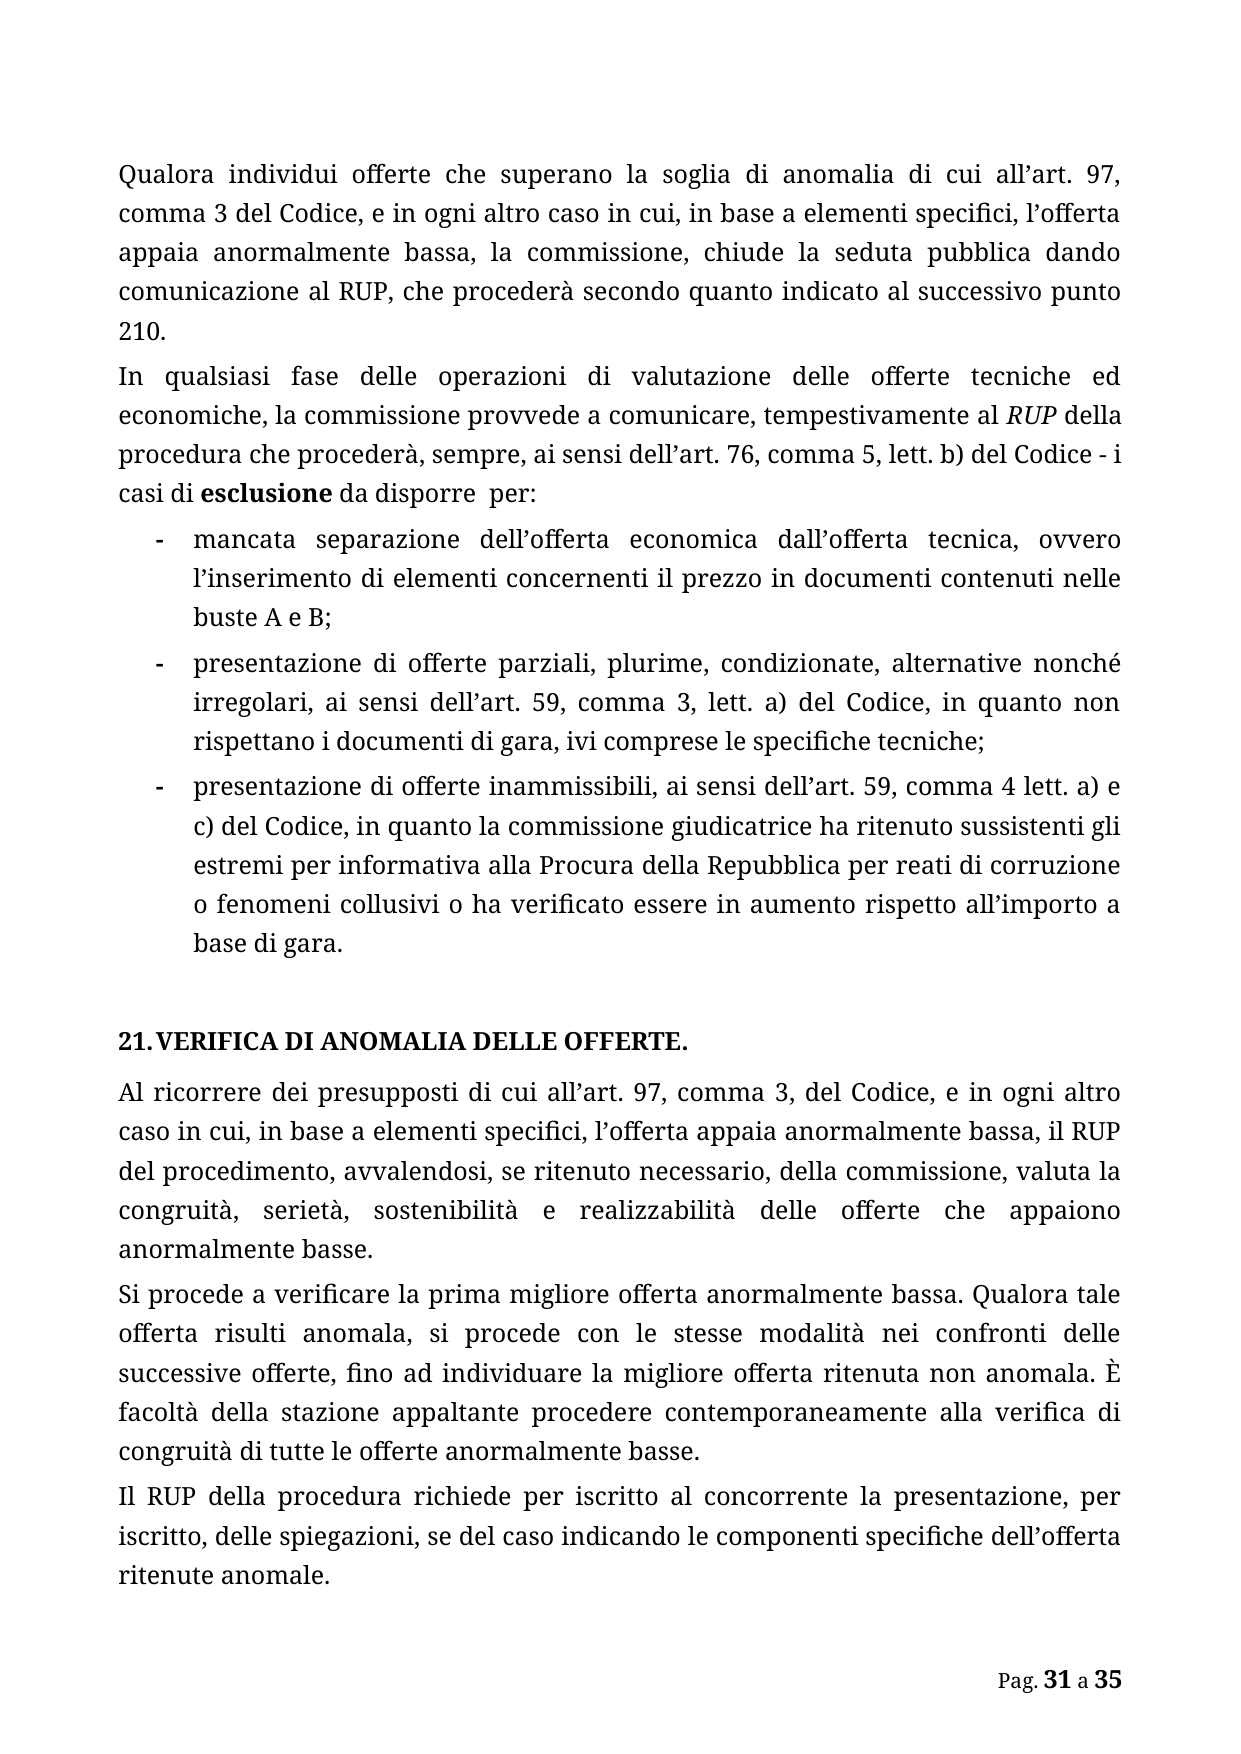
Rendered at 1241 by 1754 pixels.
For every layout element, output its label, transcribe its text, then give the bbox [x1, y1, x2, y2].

list presentazione di offerte parziali, plurime, condizionate, alternative nonché irregolari, ai sensi dell’art. 59, comma 3, lett. a) del Codice, in quanto non rispettano i documenti di gara, ivi comprese le specifiche tecniche; [156, 645, 1122, 758]
text In qualsiasi fase delle operazioni di valutazione delle offerte tecniche ed economiche, la commissione provvede a comunicare, tempestivamente al RUP della procedura che procederà, sempre, ai sensi dell’art. 76, comma 5, lett. b) del Codice - i casi di esclusione da disporre per: [118, 359, 1122, 510]
list mancata separazione dell’offerta economica dall’offerta tecnica, ovvero l’inserimento di elementi concernenti il prezzo in documenti contenuti nelle buste A e B; [156, 522, 1122, 634]
text Si procede a verificare la prima migliore offerta anormalmente bassa. Qualora tale offerta risulti anomala, si procede con le stesse modalità nei confronti delle successive offerte, fino ad individuare la migliore offerta ritenuta non anomala. È facoltà della stazione appaltante procedere contemporaneamente alla verifica di congruità di tutte le offerte anormalmente basse. [118, 1277, 1122, 1468]
text Il RUP della procedura richiede per iscritto al concorrente la presentazione, per iscritto, delle spiegazioni, se del caso indicando le componenti specifiche dell’offerta ritenute anomale. [118, 1479, 1122, 1591]
subtitle VERIFICA DI ANOMALIA DELLE OFFERTE. [118, 1023, 1122, 1057]
text Al ricorrere dei presupposti di cui all’art. 97, comma 3, del Codice, e in ogni altro caso in cui, in base a elementi specifici, l’offerta appaia anormalmente bassa, il RUP del procedimento, avvalendosi, se ritenuto necessario, della commissione, valuta la congruità, serietà, sostenibilità e realizzabilità delle offerte che appaiono anormalmente basse. [118, 1075, 1122, 1266]
list presentazione di offerte inammissibili, ai sensi dell’art. 59, comma 4 lett. a) e c) del Codice, in quanto la commissione giudicatrice ha ritenuto sussistenti gli estremi per informativa alla Procura della Repubblica per reati di corruzione o fenomeni collusivi o ha verificato essere in aumento rispetto all’importo a base di gara. [156, 769, 1122, 960]
